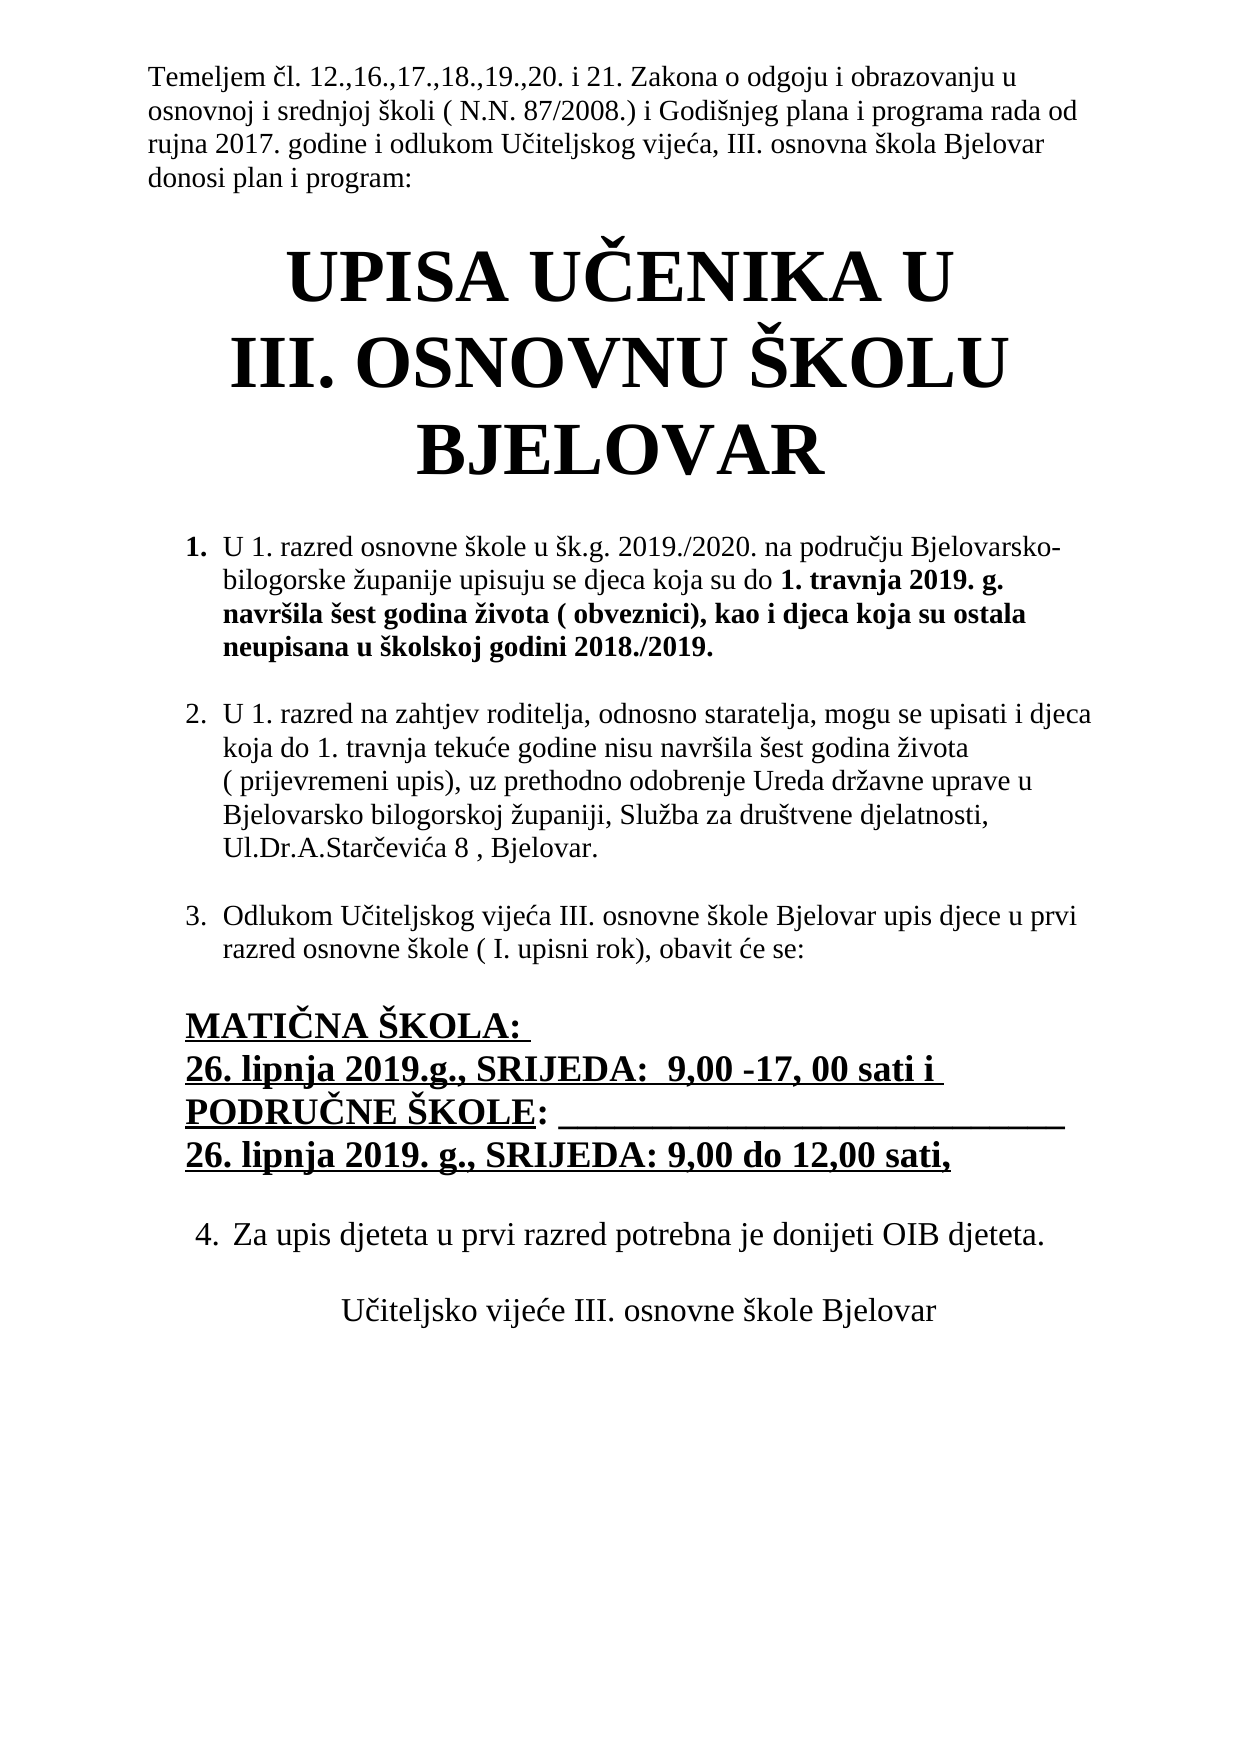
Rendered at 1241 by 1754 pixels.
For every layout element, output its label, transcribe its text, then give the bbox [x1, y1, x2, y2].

list U 1. razred na zahtjev roditelja, odnosno staratelja, mogu se upisati i djeca koja do 1. travnja tekuće godine nisu navršila šest godina života ( prijevremeni upis), uz prethodno odobrenje Ureda državne uprave u Bjelovarsko bilogorskoj županiji, Služba za društvene djelatnosti, Ul.Dr.A.Starčevića 8 , Bjelovar. [185, 696, 1092, 864]
list Odlukom Učiteljskog vijeća III. osnovne škole Bjelovar upis djece u prvi razred osnovne škole ( I. upisni rok), obavit će se: [185, 898, 1092, 965]
text MATIČNA ŠKOLA: [185, 1003, 1092, 1046]
text 26. lipnja 2019. g., SRIJEDA: 9,00 do 12,00 sati, [185, 1132, 1092, 1176]
text UPISA UČENIKA U [148, 232, 1092, 318]
list U 1. razred osnovne škole u šk.g. 2019./2020. na području Bjelovarsko- bilogorske županije upisuju se djeca koja su do 1. travnja 2019. g. navršila šest godina života ( obveznici), kao i djeca koja su ostala neupisana u školskoj godini 2018./2019. [185, 529, 1092, 663]
text PODRUČNE ŠKOLE: ___________________________ [185, 1089, 1092, 1132]
list Za upis djeteta u prvi razred potrebna je donijeti OIB djeteta. [148, 1214, 1092, 1252]
text 26. lipnja 2019.g., SRIJEDA: 9,00 -17, 00 sati i [185, 1046, 1092, 1089]
text III. OSNOVNU ŠKOLU [148, 318, 1092, 404]
text BJELOVAR [148, 404, 1092, 490]
text Temeljem čl. 12.,16.,17.,18.,19.,20. i 21. Zakona o odgoju i obrazovanju u osnovnoj i srednjoj školi ( N.N. 87/2008.) i Godišnjeg plana i programa rada od rujna 2017. godine i odlukom Učiteljskog vijeća, III. osnovna škola Bjelovar donosi plan i program: [148, 59, 1092, 193]
text Učiteljsko vijeće III. osnovne škole Bjelovar [185, 1291, 1092, 1329]
